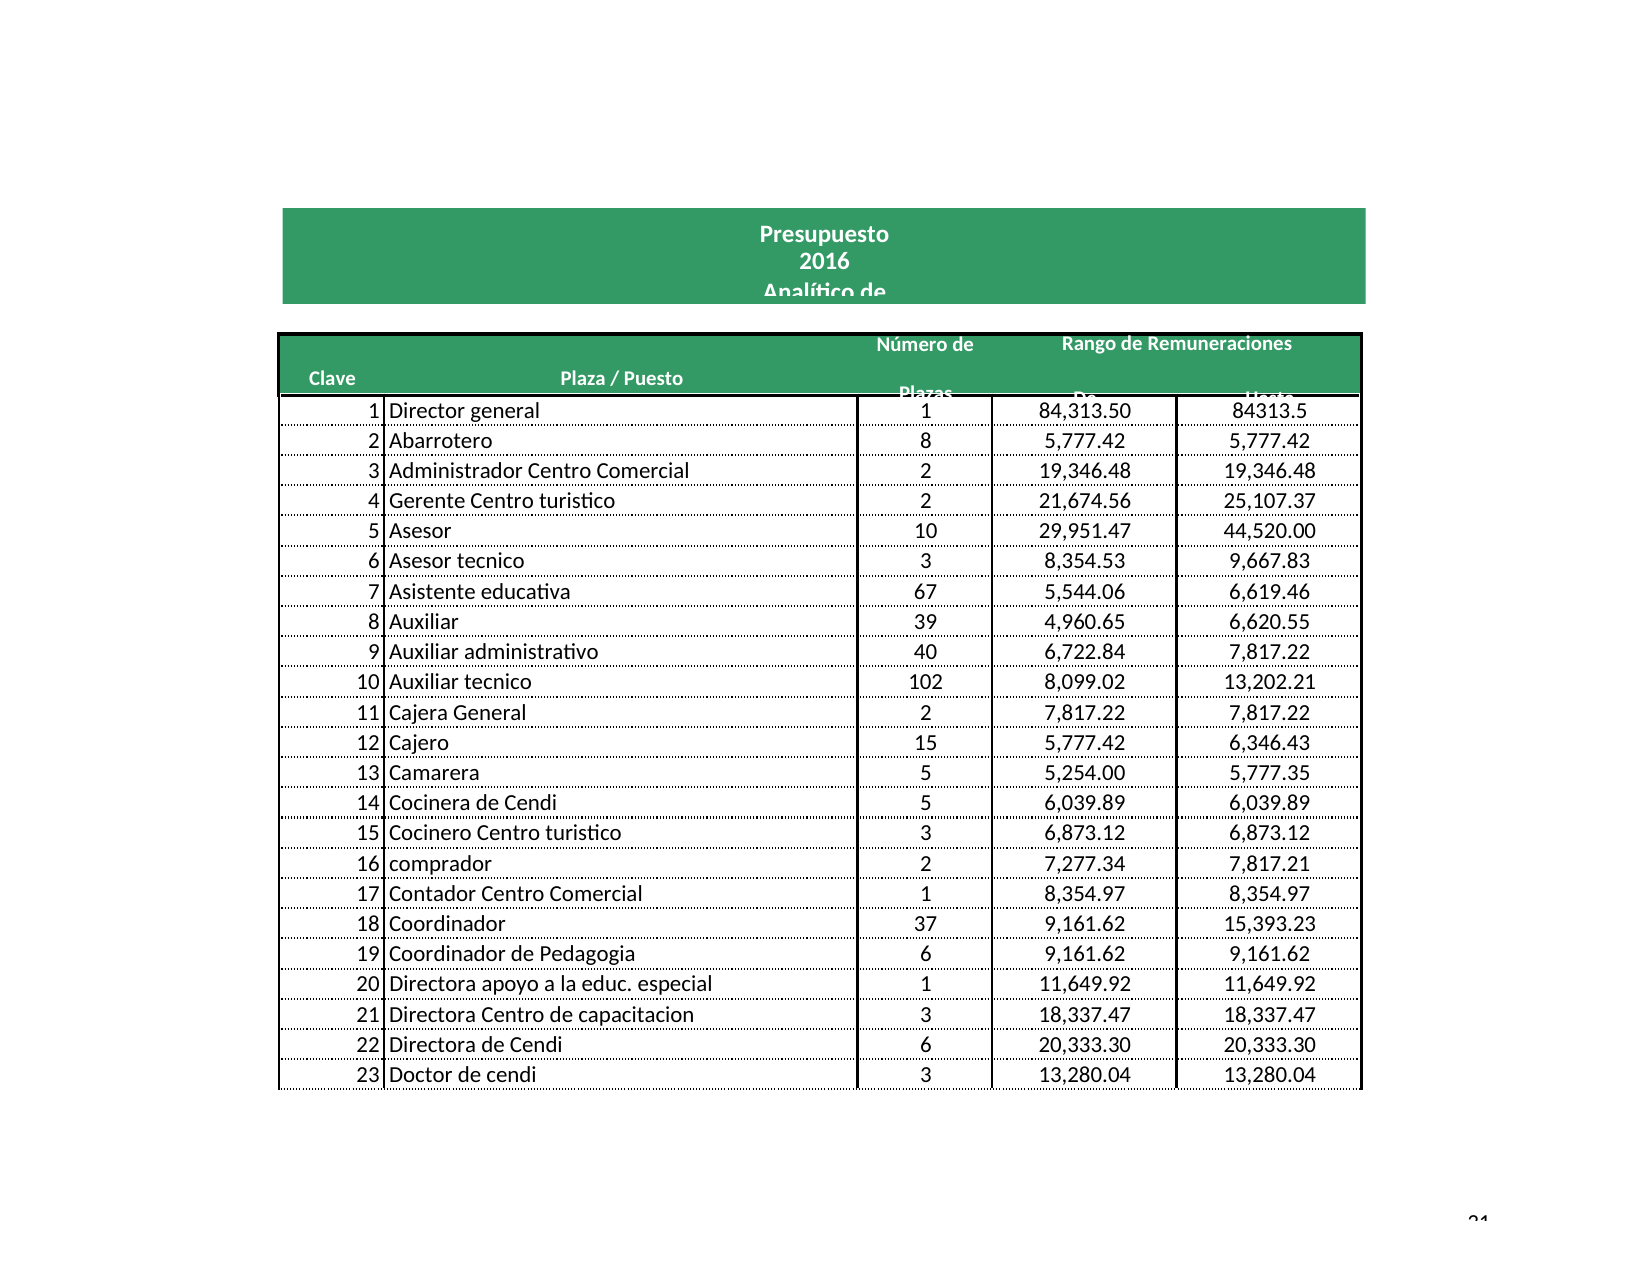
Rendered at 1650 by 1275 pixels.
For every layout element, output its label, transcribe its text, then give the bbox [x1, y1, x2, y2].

table_cell 9,161.62 [1178, 937, 1360, 967]
table_cell 10 [280, 665, 383, 696]
table_cell 6,873.12 [1178, 816, 1360, 847]
table_cell comprador [385, 847, 856, 877]
table_cell 11 [280, 696, 383, 726]
table_cell Contador Centro Comercial [385, 877, 856, 907]
table_cell 2 [280, 424, 383, 454]
table_header Número de Rango de Remuneraciones Clave Plaza / Puesto Plazas De Hasta [280, 336, 1360, 393]
table_cell 5,777.42 [993, 726, 1175, 756]
table_cell 29,951.47 [993, 514, 1175, 544]
table_cell Administrador Centro Comercial [385, 454, 856, 484]
table_cell 20,333.30 [1178, 1028, 1360, 1058]
table_cell 15 [280, 816, 383, 847]
table_cell 6 [280, 545, 383, 575]
table_cell 15 [859, 726, 991, 756]
table_cell 7,817.22 [1178, 635, 1360, 665]
table_cell 8,099.02 [993, 665, 1175, 696]
table_cell Asesor tecnico [385, 545, 856, 575]
table_cell 6,873.12 [993, 816, 1175, 847]
table_cell 6,620.55 [1178, 605, 1360, 635]
table_cell Abarrotero [385, 424, 856, 454]
table_cell 37 [859, 907, 991, 937]
table_cell 8,354.97 [1178, 877, 1360, 907]
table_cell 11,649.92 [993, 968, 1175, 998]
table_cell 9,667.83 [1178, 545, 1360, 575]
table_cell 4 [280, 484, 383, 514]
table_cell Asesor [385, 514, 856, 544]
table_cell 8,354.97 [993, 877, 1175, 907]
table_cell 7,817.22 [1178, 696, 1360, 726]
table_cell 8 [280, 605, 383, 635]
table_cell 18,337.47 [993, 998, 1175, 1028]
table_cell 15,393.23 [1178, 907, 1360, 937]
table_cell Asistente educativa [385, 575, 856, 605]
table_cell 7,817.22 [993, 696, 1175, 726]
table_cell 20,333.30 [993, 1028, 1175, 1058]
table_cell Directora apoyo a la educ. especial [385, 968, 856, 998]
table_cell Coordinador de Pedagogia [385, 937, 856, 967]
table_cell 7,277.34 [993, 847, 1175, 877]
table_cell Auxiliar administrativo [385, 635, 856, 665]
table_cell 21 [280, 998, 383, 1028]
table_cell Cocinera de Cendi [385, 786, 856, 816]
table_cell Auxiliar [385, 605, 856, 635]
table_cell 13,280.04 [1178, 1058, 1360, 1088]
table_cell 9,161.62 [993, 937, 1175, 967]
table_cell 11,649.92 [1178, 968, 1360, 998]
table_cell 8 [859, 424, 991, 454]
table_cell 3 [859, 1058, 991, 1088]
table_cell Directora Centro de capacitacion [385, 998, 856, 1028]
table_cell 6 [859, 937, 991, 967]
table_cell 6,346.43 [1178, 726, 1360, 756]
table_cell 9,161.62 [993, 907, 1175, 937]
table_cell 2 [859, 696, 991, 726]
table_cell Gerente Centro turistico [385, 484, 856, 514]
table_cell 14 [280, 786, 383, 816]
table_cell 3 [859, 998, 991, 1028]
table_cell 44,520.00 [1178, 514, 1360, 544]
table_cell 19,346.48 [1178, 454, 1360, 484]
table_cell Camarera [385, 756, 856, 786]
table_cell 3 [859, 816, 991, 847]
table_cell 13 [280, 756, 383, 786]
table_cell 7,817.21 [1178, 847, 1360, 877]
table_cell 4,960.65 [993, 605, 1175, 635]
table_cell 7 [280, 575, 383, 605]
table_cell 5 [280, 514, 383, 544]
table_cell 20 [280, 968, 383, 998]
table_cell 6 [859, 1028, 991, 1058]
table_cell 39 [859, 605, 991, 635]
table_cell 22 [280, 1028, 383, 1058]
table_cell 21,674.56 [993, 484, 1175, 514]
table_cell 1 [859, 968, 991, 998]
table_cell 5,777.35 [1178, 756, 1360, 786]
table_cell 102 [859, 665, 991, 696]
table_cell 5,777.42 [1178, 424, 1360, 454]
table_cell 9 [280, 635, 383, 665]
table_cell 12 [280, 726, 383, 756]
table_cell 13,280.04 [993, 1058, 1175, 1088]
table_cell 6,039.89 [993, 786, 1175, 816]
table_cell 1 [859, 877, 991, 907]
table_cell 84,313.50 [993, 397, 1175, 424]
table_cell 3 [859, 545, 991, 575]
table_cell 23 [280, 1058, 383, 1088]
table_cell 3 [280, 454, 383, 484]
table_cell 13,202.21 [1178, 665, 1360, 696]
table_cell 19 [280, 937, 383, 967]
table_cell 2 [859, 484, 991, 514]
table_cell 6,619.46 [1178, 575, 1360, 605]
table_cell 1 [280, 394, 383, 424]
table_cell 8,354.53 [993, 545, 1175, 575]
table_cell 5 [859, 756, 991, 786]
table_cell 5,544.06 [993, 575, 1175, 605]
table_cell Director general [385, 397, 856, 424]
table_cell 5,254.00 [993, 756, 1175, 786]
table_cell Coordinador [385, 907, 856, 937]
table_cell 6,039.89 [1178, 786, 1360, 816]
table_cell 10 [859, 514, 991, 544]
table_cell 18 [280, 907, 383, 937]
table_cell 2 [859, 847, 991, 877]
table_cell Directora de Cendi [385, 1028, 856, 1058]
table_cell 40 [859, 635, 991, 665]
table_cell Doctor de cendi [385, 1058, 856, 1088]
table_cell Cocinero Centro turistico [385, 816, 856, 847]
table_cell 5,777.42 [993, 424, 1175, 454]
table_cell 6,722.84 [993, 635, 1175, 665]
table_cell 2 [859, 454, 991, 484]
table_cell 1 [859, 397, 991, 424]
table_cell 16 [280, 847, 383, 877]
table_cell 5 [859, 786, 991, 816]
table_cell 25,107.37 [1178, 484, 1360, 514]
table_cell 67 [859, 575, 991, 605]
table_cell 84313.5 [1178, 394, 1360, 424]
table_cell 17 [280, 877, 383, 907]
table_cell Auxiliar tecnico [385, 665, 856, 696]
table_cell 18,337.47 [1178, 998, 1360, 1028]
table_cell Cajera General [385, 696, 856, 726]
table_cell 19,346.48 [993, 454, 1175, 484]
table_cell Cajero [385, 726, 856, 756]
